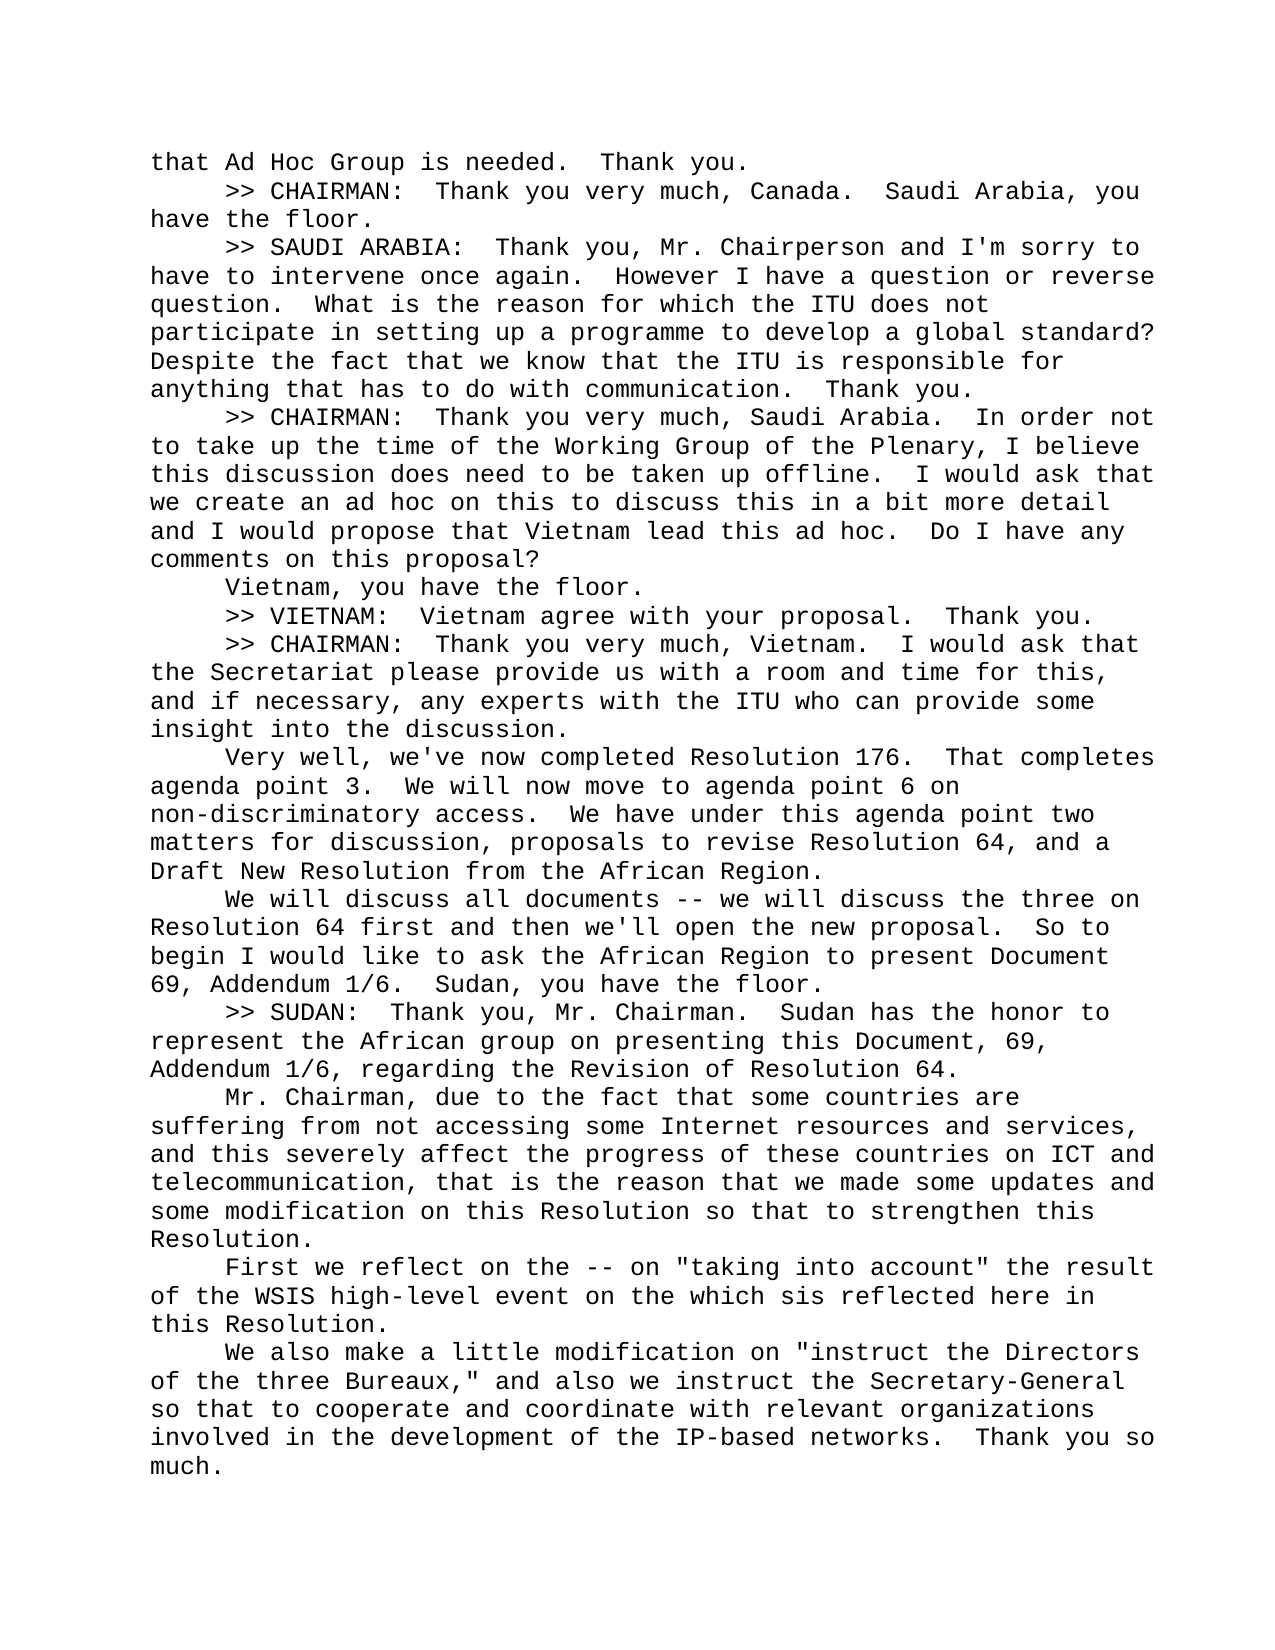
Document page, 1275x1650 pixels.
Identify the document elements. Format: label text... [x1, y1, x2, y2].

text >> CHAIRMAN: Thank you very much, Vietnam. I would ask that the Secretariat please provide us with a room and time for this, and if necessary, any experts with the ITU who can provide some insight into the discussion. [150, 632, 1162, 745]
text Mr. Chairman, due to the fact that some countries are suffering from not accessing some Internet resources and services, and this severely affect the progress of these countries on ICT and telecommunication, that is the reason that we made some updates and some modification on this Resolution so that to strengthen this Resolution. [150, 1085, 1162, 1255]
text Very well, we've now completed Resolution 176. That completes agenda point 3. We will now move to agenda point 6 on non-discriminatory access. We have under this agenda point two matters for discussion, proposals to revise Resolution 64, and a Draft New Resolution from the African Region. [150, 745, 1162, 887]
text >> CHAIRMAN: Thank you very much, Canada. Saudi Arabia, you have the floor. [150, 178, 1162, 235]
text First we reflect on the -- on "taking into account" the result of the WSIS high-level event on the which sis reflected here in this Resolution. [150, 1255, 1162, 1340]
text Vietnam, you have the floor. [150, 575, 1162, 603]
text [150, 150, 1162, 178]
text >> SUDAN: Thank you, Mr. Chairman. Sudan has the honor to represent the African group on presenting this Document, 69, Addendum 1/6, regarding the Revision of Resolution 64. [150, 1000, 1162, 1085]
text >> CHAIRMAN: Thank you very much, Saudi Arabia. In order not to take up the time of the Working Group of the Plenary, I believe this discussion does need to be taken up offline. I would ask that we create an ad hoc on this to discuss this in a bit more detail and I would propose that Vietnam lead this ad hoc. Do I have any comments on this proposal? [150, 405, 1162, 575]
text >> VIETNAM: Vietnam agree with your proposal. Thank you. [150, 603, 1162, 632]
text >> SAUDI ARABIA: Thank you, Mr. Chairperson and I'm sorry to have to intervene once again. However I have a question or reverse question. What is the reason for which the ITU does not participate in setting up a programme to develop a global standard? Despite the fact that we know that the ITU is responsible for anything that has to do with communication. Thank you. [150, 235, 1162, 405]
text We also make a little modification on "instruct the Directors of the three Bureaux," and also we instruct the Secretary-General so that to cooperate and coordinate with relevant organizations involved in the development of the IP-based networks. Thank you so much. [150, 1340, 1162, 1482]
text We will discuss all documents -- we will discuss the three on Resolution 64 first and then we'll open the new proposal. So to begin I would like to ask the African Region to present Document 69, Addendum 1/6. Sudan, you have the floor. [150, 887, 1162, 1000]
